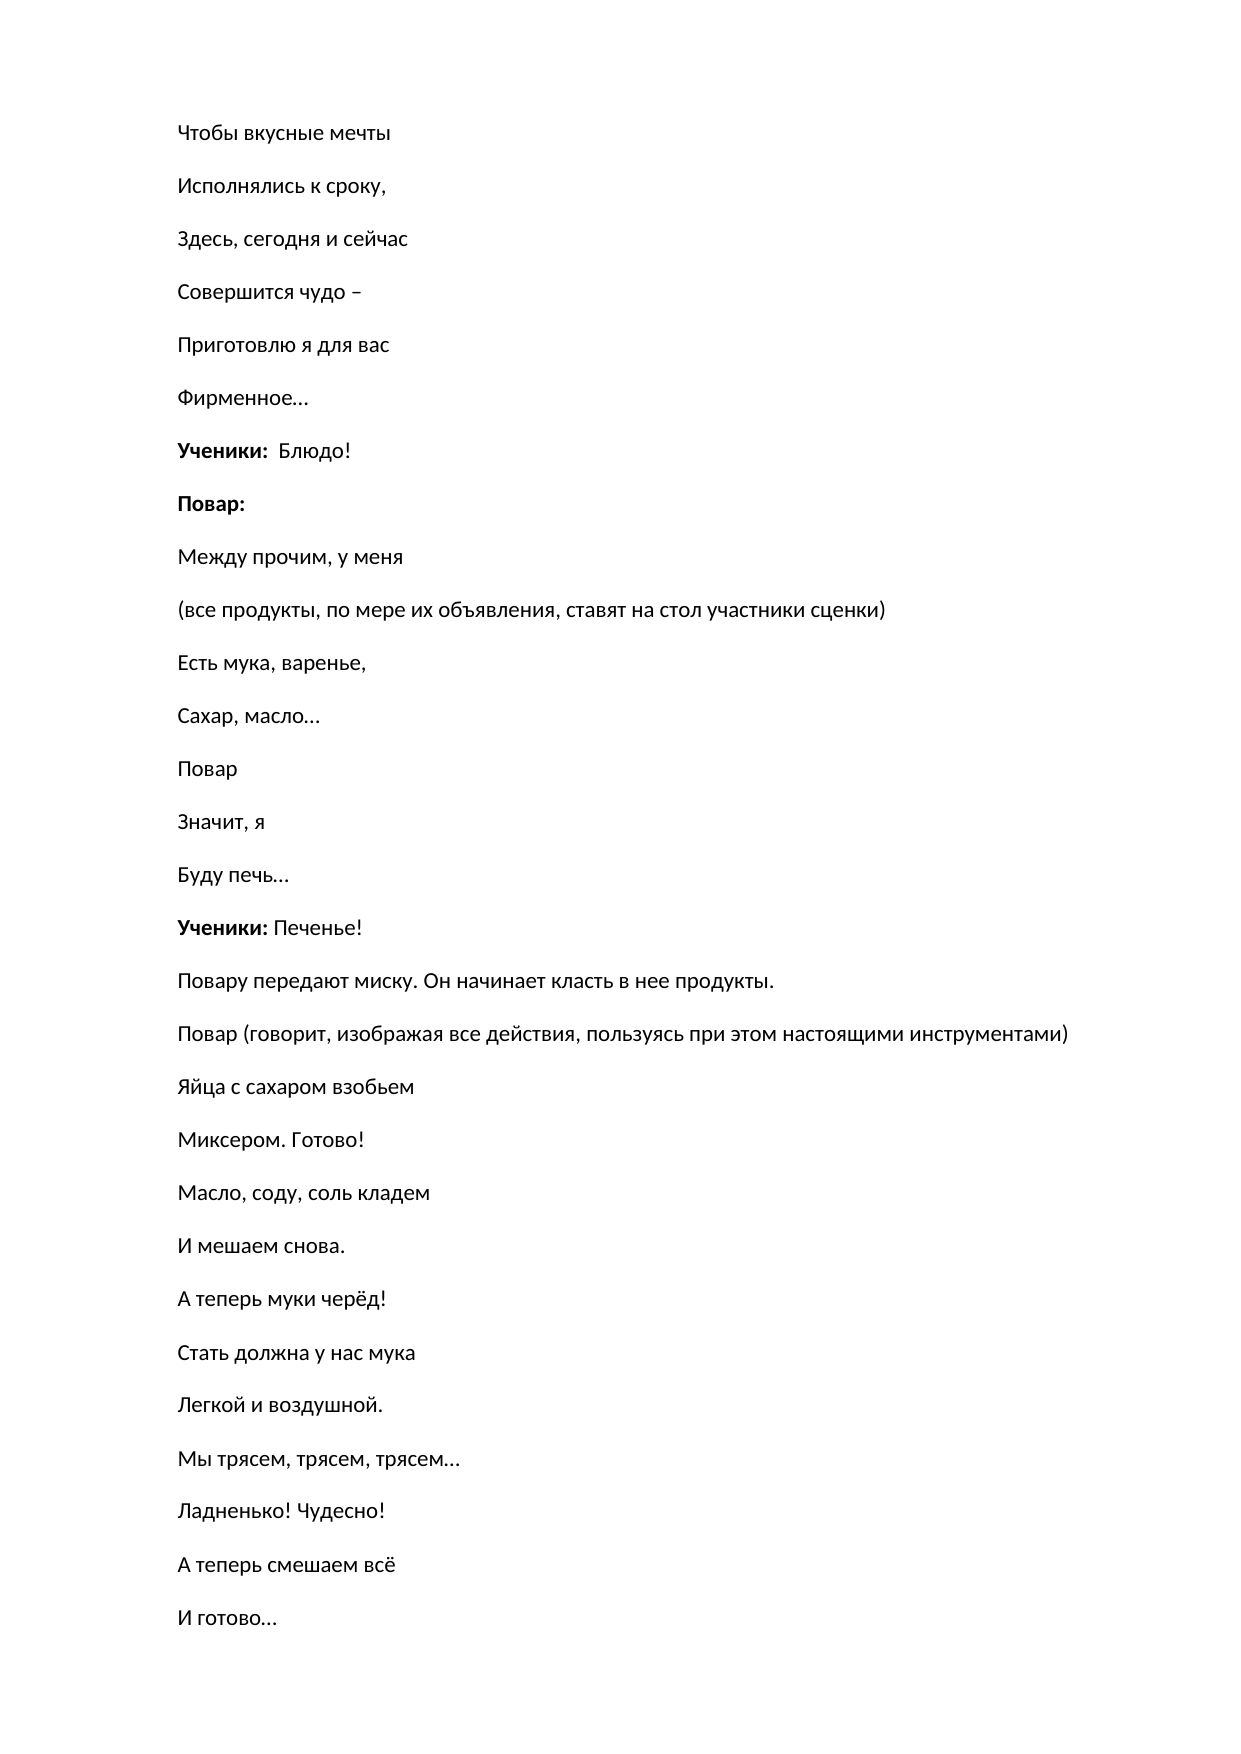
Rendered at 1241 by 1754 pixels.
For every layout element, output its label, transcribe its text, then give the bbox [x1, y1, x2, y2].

text Яйца с сахаром взобьем [177, 1072, 1152, 1101]
text Ладненько! Чудесно! [177, 1497, 1152, 1525]
text Повар [177, 754, 1152, 782]
text Ученики: Блюдо! [177, 436, 1152, 464]
text Здесь, сегодня и сейчас [177, 224, 1152, 252]
text Приготовлю я для вас [177, 330, 1152, 358]
text Миксером. Готово! [177, 1126, 1152, 1153]
text А теперь муки черёд! [177, 1284, 1152, 1313]
text Повар: [177, 489, 1152, 517]
text Сахар, масло… [177, 701, 1152, 729]
text Легкой и воздушной. [177, 1391, 1152, 1419]
text Фирменное… [177, 383, 1152, 411]
text Повар (говорит, изображая все действия, пользуясь при этом настоящими инструментами) [177, 1019, 1152, 1047]
text (все продукты, по мере их объявления, ставят на стол участники сценки) [177, 595, 1152, 623]
text Буду печь… [177, 860, 1152, 888]
text Стать должна у нас мука [177, 1338, 1152, 1366]
text Есть мука, варенье, [177, 648, 1152, 676]
text И мешаем снова. [177, 1232, 1152, 1259]
text Масло, соду, соль кладем [177, 1178, 1152, 1207]
text Ученики: Печенье! [177, 913, 1152, 941]
text Совершится чудо – [177, 277, 1152, 305]
text Мы трясем, трясем, трясем… [177, 1444, 1152, 1472]
text Между прочим, у меня [177, 542, 1152, 570]
text Значит, я [177, 807, 1152, 835]
text Исполнялись к сроку, [177, 171, 1152, 199]
text А теперь смешаем всё [177, 1550, 1152, 1578]
text Чтобы вкусные мечты [177, 118, 1152, 146]
text И готово… [177, 1603, 1152, 1631]
text Повару передают миску. Он начинает класть в нее продукты. [177, 966, 1152, 994]
